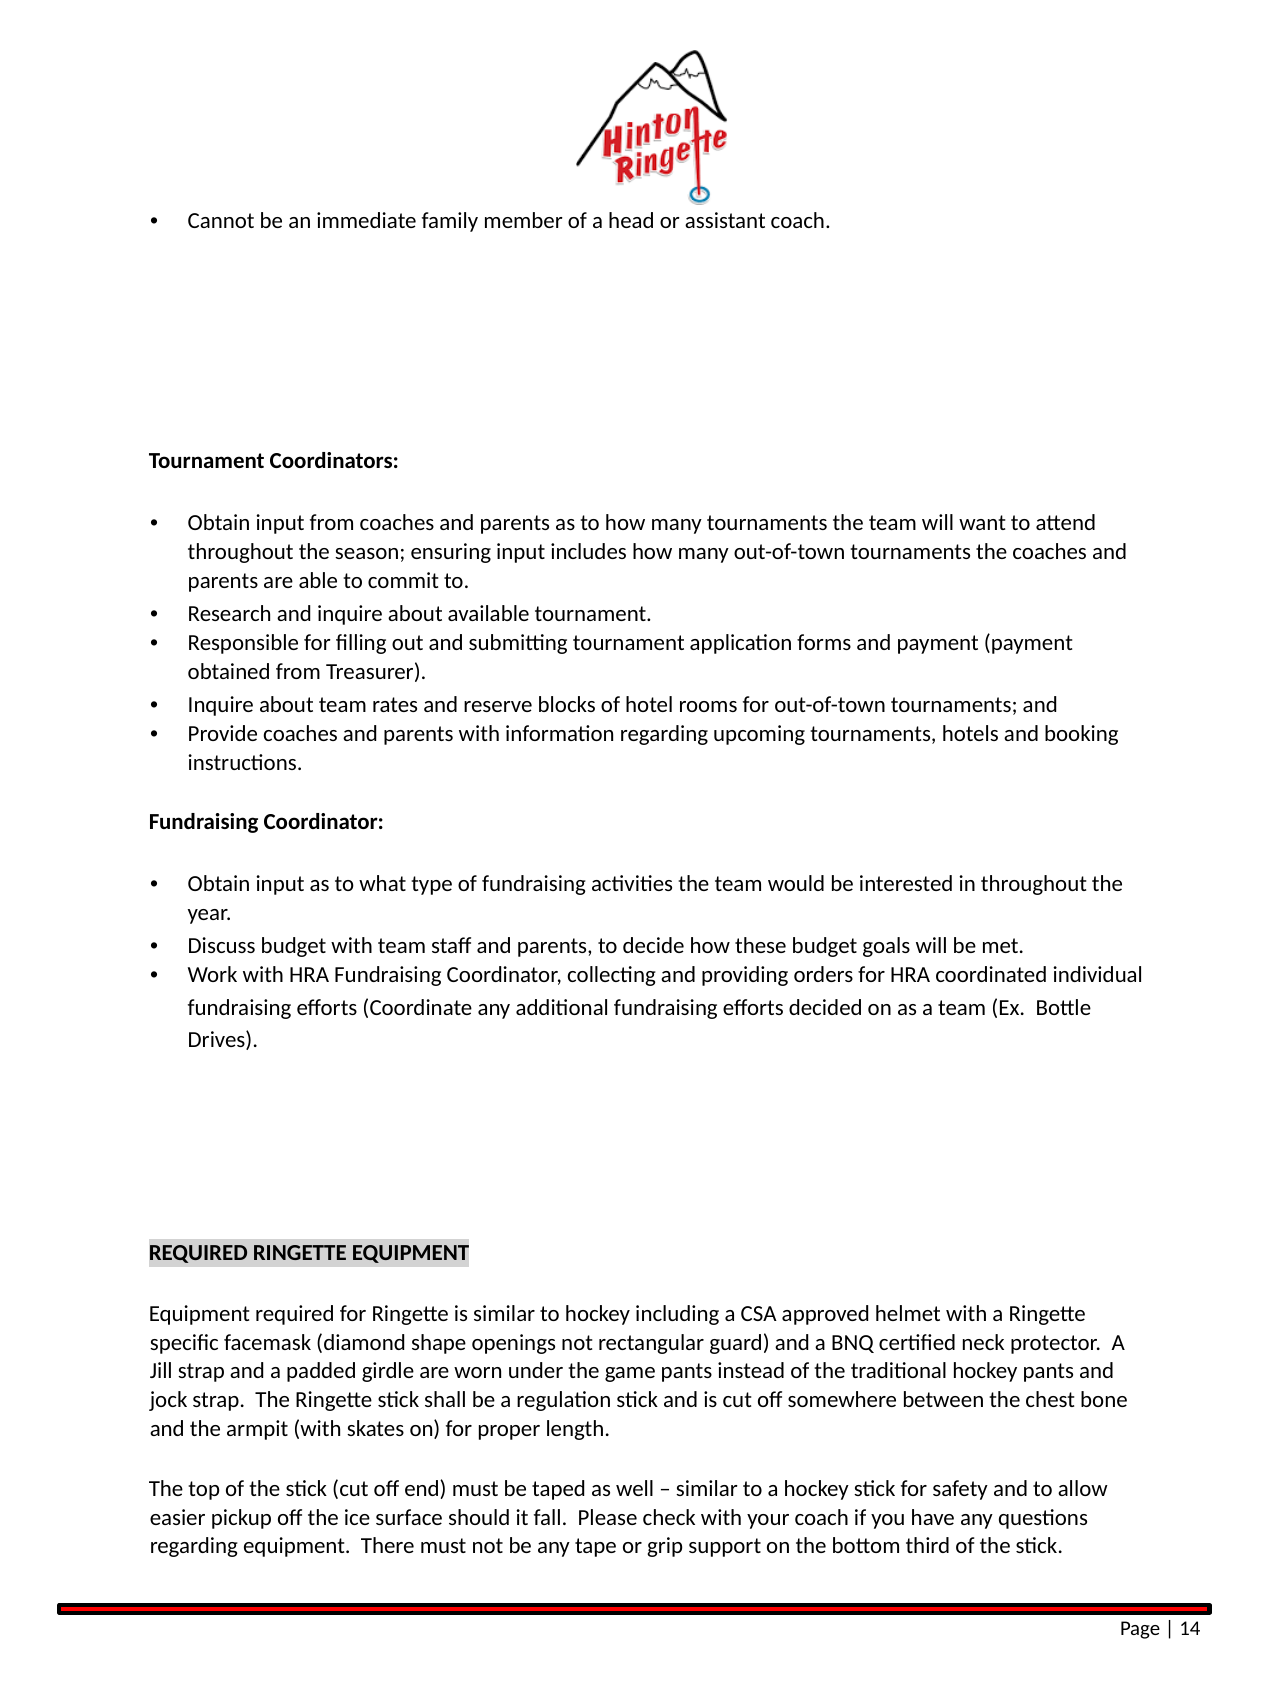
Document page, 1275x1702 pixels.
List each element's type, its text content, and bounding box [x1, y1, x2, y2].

text Equipment required for Ringette is similar to hockey including a CSA approved helmet with a Ringette specific facemask (diamond shape openings not rectangular guard) and a BNQ certified neck protector. A Jill strap and a padded girdle are worn under the game pants instead of the traditional hockey pants and jock strap. The Ringette stick shall be a regulation stick and is cut off somewhere between the chest bone and the armpit (with skates on) for proper length. [148, 1299, 1131, 1442]
list Cannot be an immediate family member of a head or assistant coach. [150, 207, 1153, 235]
list Discuss budget with team staff and parents, to decide how these budget goals will be met. [150, 931, 1153, 959]
picture [576, 49, 728, 205]
list Provide coaches and parents with information regarding upcoming tournaments, hotels and booking instructions. [150, 719, 1153, 776]
list Obtain input from coaches and parents as to how many tournaments the team will want to attend throughout the season; ensuring input includes how many out-of-town tournaments the coaches and parents are able to commit to. [150, 508, 1153, 594]
list Obtain input as to what type of fundraising activities the team would be interested in throughout the year. [150, 869, 1153, 926]
list Responsible for filling out and submitting tournament application forms and payment (payment obtained from Treasurer). [150, 628, 1153, 685]
text Fundraising Coordinator: [148, 807, 1154, 836]
list Research and inquire about available tournament. [150, 599, 1153, 627]
subtitle REQUIRED RINGETTE EQUIPMENT [148, 1238, 1154, 1267]
text Tournament Coordinators: [148, 447, 1154, 475]
list Work with HRA Fundraising Coordinator, collecting and providing orders for HRA coordinated individual fundraising efforts (Coordinate any additional fundraising efforts decided on as a team (Ex. Bottle Drives). [150, 961, 1153, 1053]
list Inquire about team rates and reserve blocks of hotel rooms for out-of-town tournaments; and [150, 690, 1153, 718]
text The top of the stick (cut off end) must be taped as well – similar to a hockey stick for safety and to allow easier pickup off the ice surface should it fall. Please check with your coach if you have any questions regarding equipment. There must not be any tape or grip support on the bottom third of the stick. [148, 1474, 1153, 1560]
